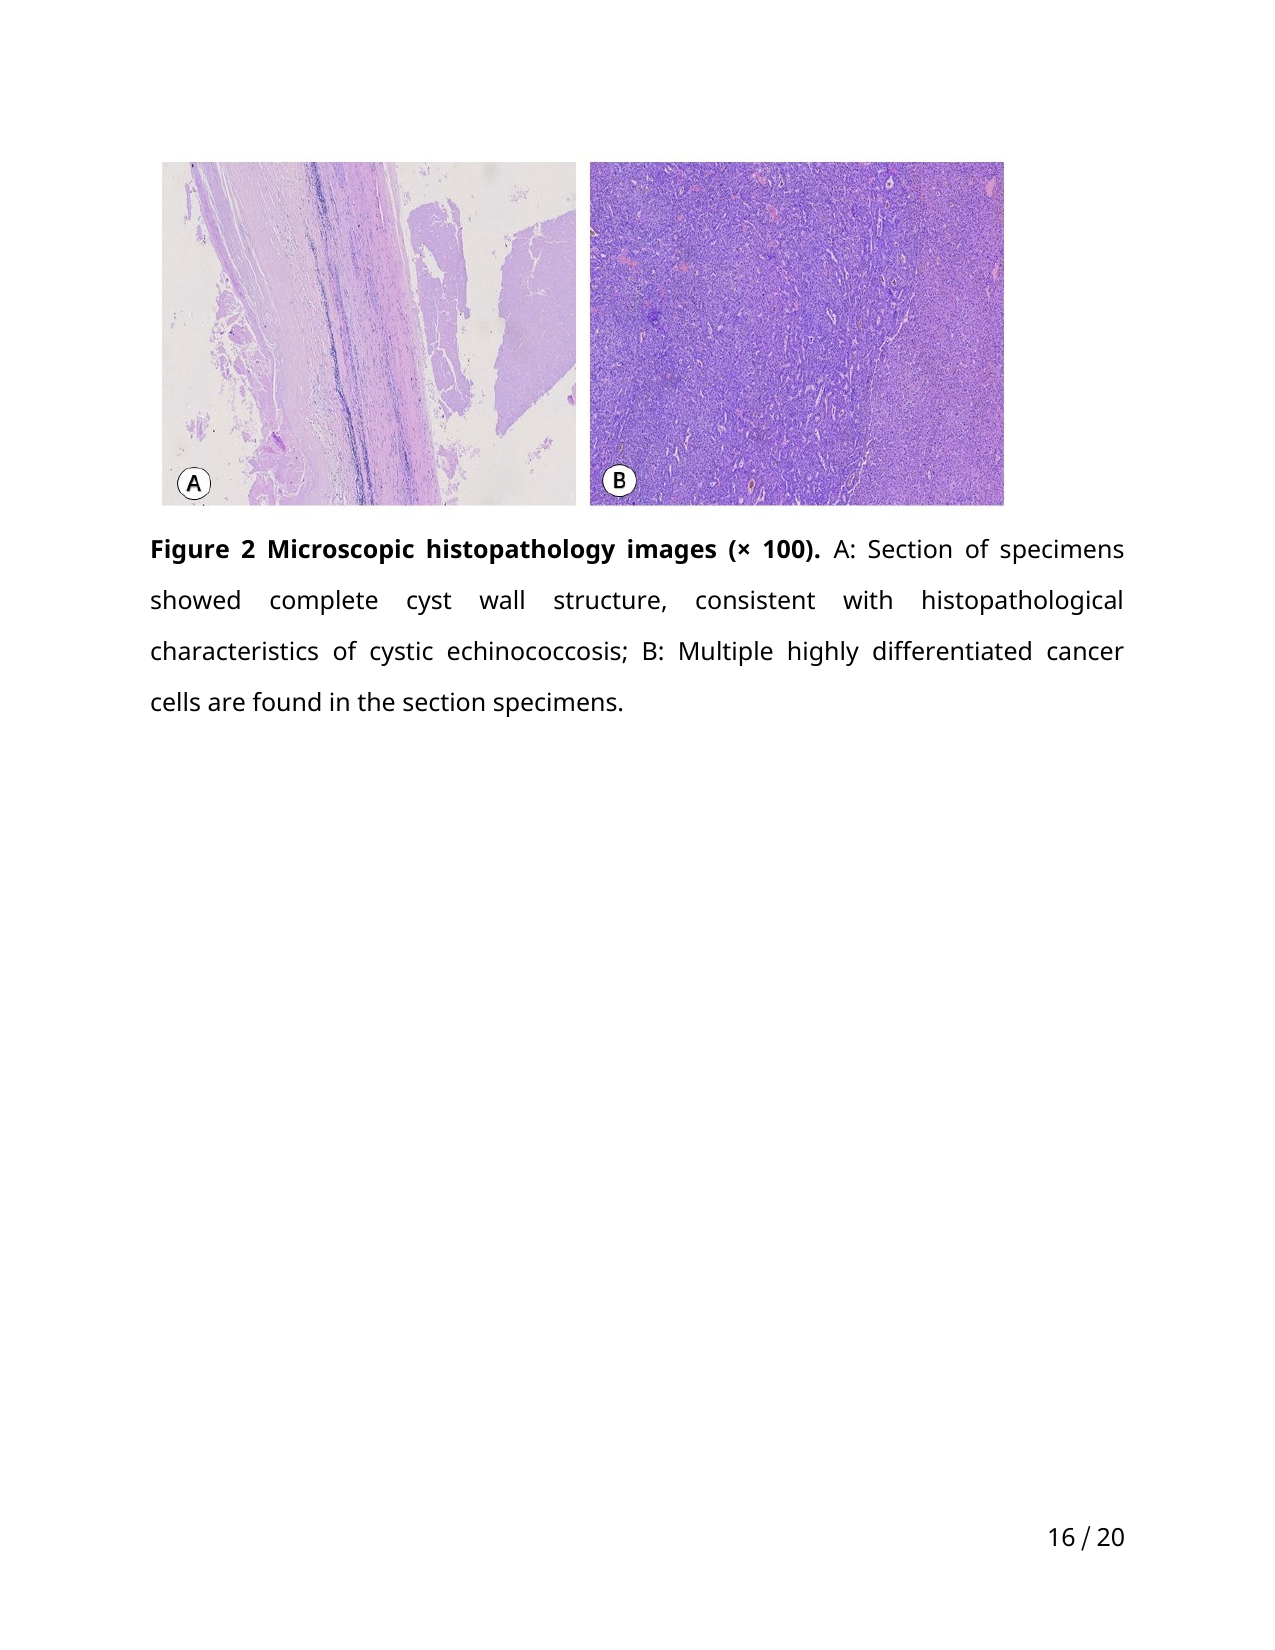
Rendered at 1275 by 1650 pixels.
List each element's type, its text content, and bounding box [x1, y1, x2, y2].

picture [150, 150, 1016, 518]
text Figure 2 Microscopic histopathology images (× 100). A: Section of specimens showed complete cyst wall structure, consistent with histopathological characteristics of cystic echinococcosis; B: Multiple highly differentiated cancer cells are found in the section specimens. [150, 532, 1125, 719]
